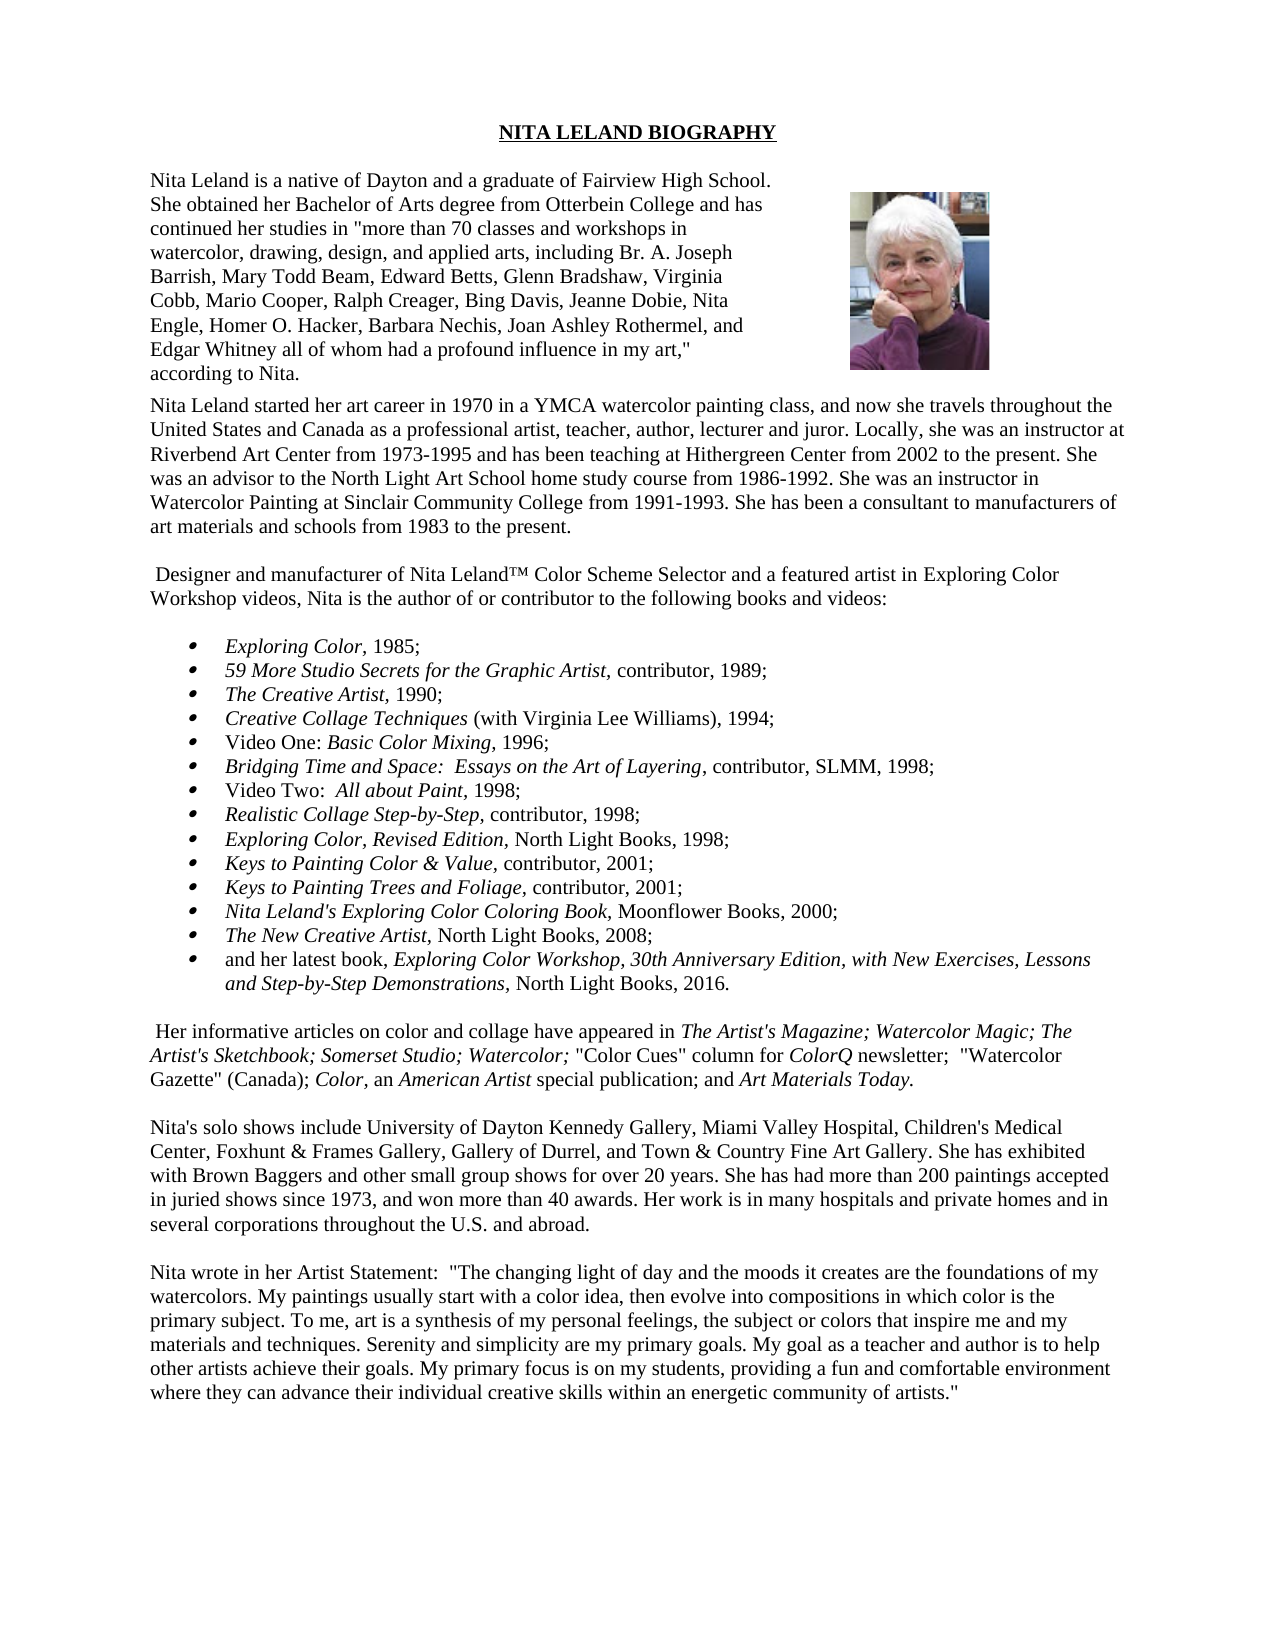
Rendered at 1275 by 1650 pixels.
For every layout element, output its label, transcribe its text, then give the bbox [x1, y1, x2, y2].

list The Creative Artist, 1990; [187, 682, 1125, 706]
list Bridging Time and Space: Essays on the Art of Layering, contributor, SLMM, 1998; [187, 754, 1125, 778]
text Nita wrote in her Artist Statement: "The changing light of day and the moods it creates are the foundations of my watercolors. My paintings usually start with a color idea, then evolve into compositions in which color is the primary subject. To me, art is a synthesis of my personal feelings, the subject or colors that inspire me and my materials and techniques. Serenity and simplicity are my primary goals. My goal as a teacher and author is to help other artists achieve their goals. My primary focus is on my students, providing a fun and comfortable environment where they can advance their individual creative skills within an energetic community of artists." [150, 1259, 1125, 1404]
picture [850, 192, 990, 370]
list and her latest book, Exploring Color Workshop, 30th Anniversary Edition, with New Exercises, Lessons and Step-by-Step Demonstrations, North Light Books, 2016. [187, 947, 1125, 995]
list Keys to Painting Trees and Foliage, contributor, 2001; [187, 874, 1125, 899]
text NITA LELAND BIOGRAPHY [150, 120, 1125, 144]
list Video One: Basic Color Mixing, 1996; [187, 730, 1125, 754]
list Realistic Collage Step-by-Step, contributor, 1998; [187, 802, 1125, 826]
text Nita Leland is a native of Dayton and a graduate of Fairview High School. She obtained her Bachelor of Arts degree from Otterbein College and has continued her studies in "more than 70 classes and workshops in watercolor, drawing, design, and applied arts, including Br. A. Joseph Barrish, Mary Todd Beam, Edward Betts, Glenn Bradshaw, Virginia Cobb, Mario Cooper, Ralph Creager, Bing Davis, Jeanne Dobie, Nita Engle, Homer O. Hacker, Barbara Nechis, Joan Ashley Rothermel, and Edgar Whitney all of whom had a profound influence in my art," according to Nita. [150, 168, 775, 385]
list Nita Leland's Exploring Color Coloring Book, Moonflower Books, 2000; [187, 899, 1125, 923]
list Exploring Color, 1985; [187, 634, 1125, 658]
list Video Two: All about Paint, 1998; [187, 778, 1125, 802]
text Her informative articles on color and collage have appeared in The Artist's Magazine; Watercolor Magic; The Artist's Sketchbook; Somerset Studio; Watercolor; "Color Cues" column for ColorQ newsletter; "Watercolor Gazette" (Canada); Color, an American Artist special publication; and Art Materials Today. [150, 1019, 1125, 1091]
text Nita Leland started her art career in 1970 in a YMCA watercolor painting class, and now she travels throughout the United States and Canada as a professional artist, teacher, author, lecturer and juror. Locally, she was an instructor at Riverbend Art Center from 1973-1995 and has been teaching at Hithergreen Center from 2002 to the present. She was an advisor to the North Light Art School home study course from 1986-1992. She was an instructor in Watercolor Painting at Sinclair Community College from 1991-1993. She has been a consultant to manufacturers of art materials and schools from 1983 to the present. [150, 393, 1125, 538]
list The New Creative Artist, North Light Books, 2008; [187, 923, 1125, 947]
text Nita's solo shows include University of Dayton Kennedy Gallery, Miami Valley Hospital, Children's Medical Center, Foxhunt & Frames Gallery, Gallery of Durrel, and Town & Country Fine Art Gallery. She has exhibited with Brown Baggers and other small group shows for over 20 years. She has had more than 200 paintings accepted in juried shows since 1973, and won more than 40 awards. Her work is in many hospitals and private homes and in several corporations throughout the U.S. and abroad. [150, 1115, 1125, 1236]
list Keys to Painting Color & Value, contributor, 2001; [187, 851, 1125, 874]
list Creative Collage Techniques (with Virginia Lee Williams), 1994; [187, 706, 1125, 730]
text Designer and manufacturer of Nita Leland™ Color Scheme Selector and a featured artist in Exploring Color Workshop videos, Nita is the author of or contributor to the following books and videos: [150, 562, 1125, 610]
list 59 More Studio Secrets for the Graphic Artist, contributor, 1989; [187, 658, 1125, 682]
list Exploring Color, Revised Edition, North Light Books, 1998; [187, 826, 1125, 851]
